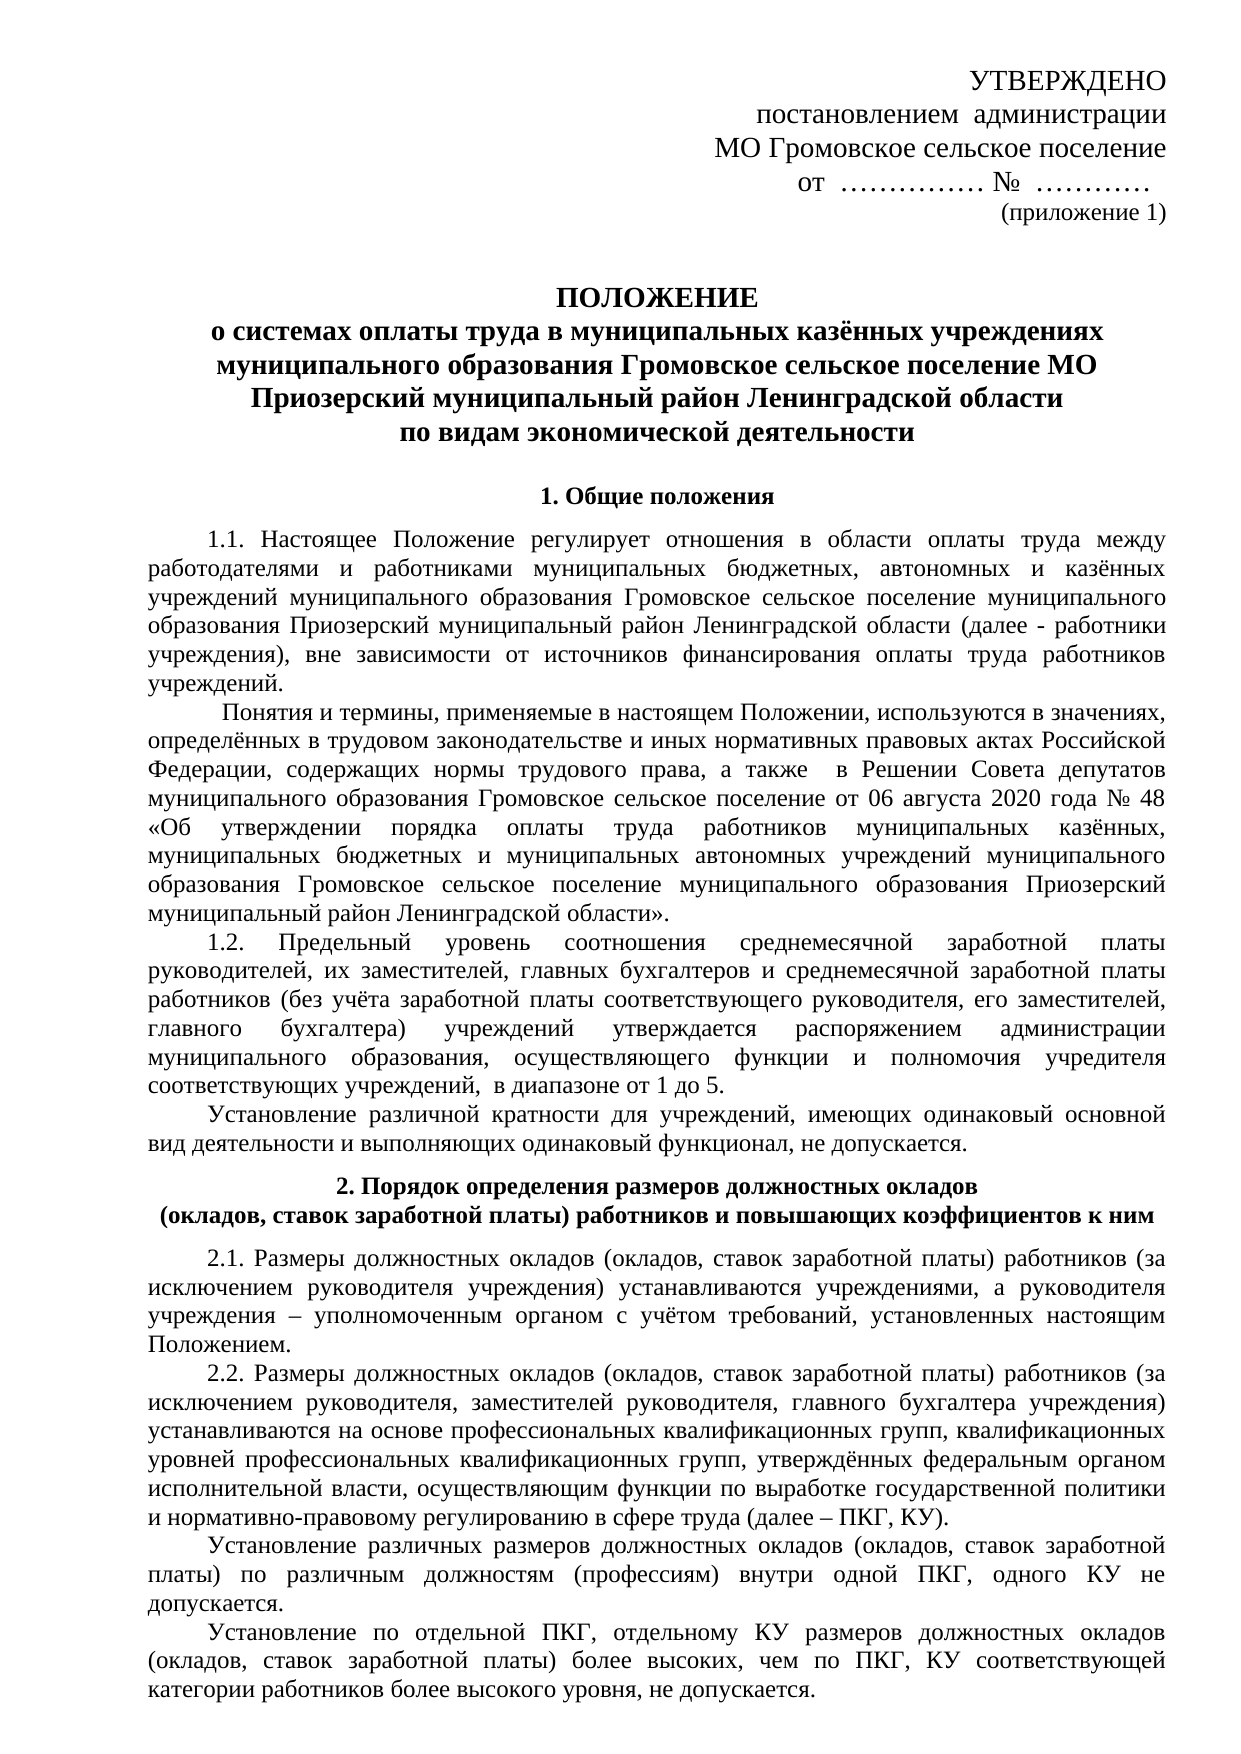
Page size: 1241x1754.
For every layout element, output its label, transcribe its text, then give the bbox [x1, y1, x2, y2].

title от …………… № ………… [148, 164, 1167, 197]
text Установление различных размеров должностных окладов (окладов, ставок заработной платы) по различным должностям (профессиям) внутри одной ПКГ, одного КУ не допускается. [148, 1531, 1167, 1617]
text 1. Общие положения [148, 481, 1167, 510]
title УТВЕРЖДЕНО [148, 63, 1167, 97]
text Понятия и термины, применяемые в настоящем Положении, используются в значениях, определённых в трудовом законодательстве и иных нормативных правовых актах Российской Федерации, содержащих нормы трудового права, а также в Решении Совета депутатов муниципального образования Громовское сельское поселение от 06 августа 2020 года № 48 «Об утверждении порядка оплаты труда работников муниципальных казённых, муниципальных бюджетных и муниципальных автономных учреждений муниципального образования Громовское сельское поселение муниципального образования Приозерский муниципальный район Ленинградской области». [148, 697, 1167, 927]
text 2.2. Размеры должностных окладов (окладов, ставок заработной платы) работников (за исключением руководителя, заместителей руководителя, главного бухгалтера учреждения) устанавливаются на основе профессиональных квалификационных групп, квалификационных уровней профессиональных квалификационных групп, утверждённых федеральным органом исполнительной власти, осуществляющим функции по выработке государственной политики и нормативно-правовому регулированию в сфере труда (далее – ПКГ, КУ). [148, 1358, 1167, 1531]
text Установление различной кратности для учреждений, имеющих одинаковый основной вид деятельности и выполняющих одинаковый функционал, не допускается. [148, 1099, 1167, 1157]
title (приложение 1) [148, 197, 1167, 226]
text Установление по отдельной ПКГ, отдельному КУ размеров должностных окладов (окладов, ставок заработной платы) более высоких, чем по ПКГ, КУ соответствующей категории работников более высокого уровня, не допускается. [148, 1617, 1167, 1703]
text 2. Порядок определения размеров должностных окладов [148, 1171, 1167, 1200]
text (окладов, ставок заработной платы) работников и повышающих коэффициентов к ним [148, 1200, 1167, 1229]
title постановлением администрации [148, 97, 1167, 130]
text 1.2. Предельный уровень соотношения среднемесячной заработной платы руководителей, их заместителей, главных бухгалтеров и среднемесячной заработной платы работников (без учёта заработной платы соответствующего руководителя, его заместителей, главного бухгалтера) учреждений утверждается распоряжением администрации муниципального образования, осуществляющего функции и полномочия учредителя соответствующих учреждений, в диапазоне от 1 до 5. [148, 927, 1167, 1099]
text ПОЛОЖЕНИЕ [148, 280, 1167, 313]
text 2.1. Размеры должностных окладов (окладов, ставок заработной платы) работников (за исключением руководителя учреждения) устанавливаются учреждениями, а руководителя учреждения – уполномоченным органом с учётом требований, установленных настоящим Положением. [148, 1243, 1167, 1358]
title МО Громовское сельское поселение [148, 130, 1167, 164]
text о системах оплаты труда в муниципальных казённых учреждениях муниципального образования Громовское сельское поселение МО Приозерский муниципальный район Ленинградской области по видам экономической деятельности [148, 313, 1167, 448]
text 1.1. Настоящее Положение регулирует отношения в области оплаты труда между работодателями и работниками муниципальных бюджетных, автономных и казённых учреждений муниципального образования Громовское сельское поселение муниципального образования Приозерский муниципальный район Ленинградской области (далее - работники учреждения), вне зависимости от источников финансирования оплаты труда работников учреждений. [148, 524, 1167, 697]
